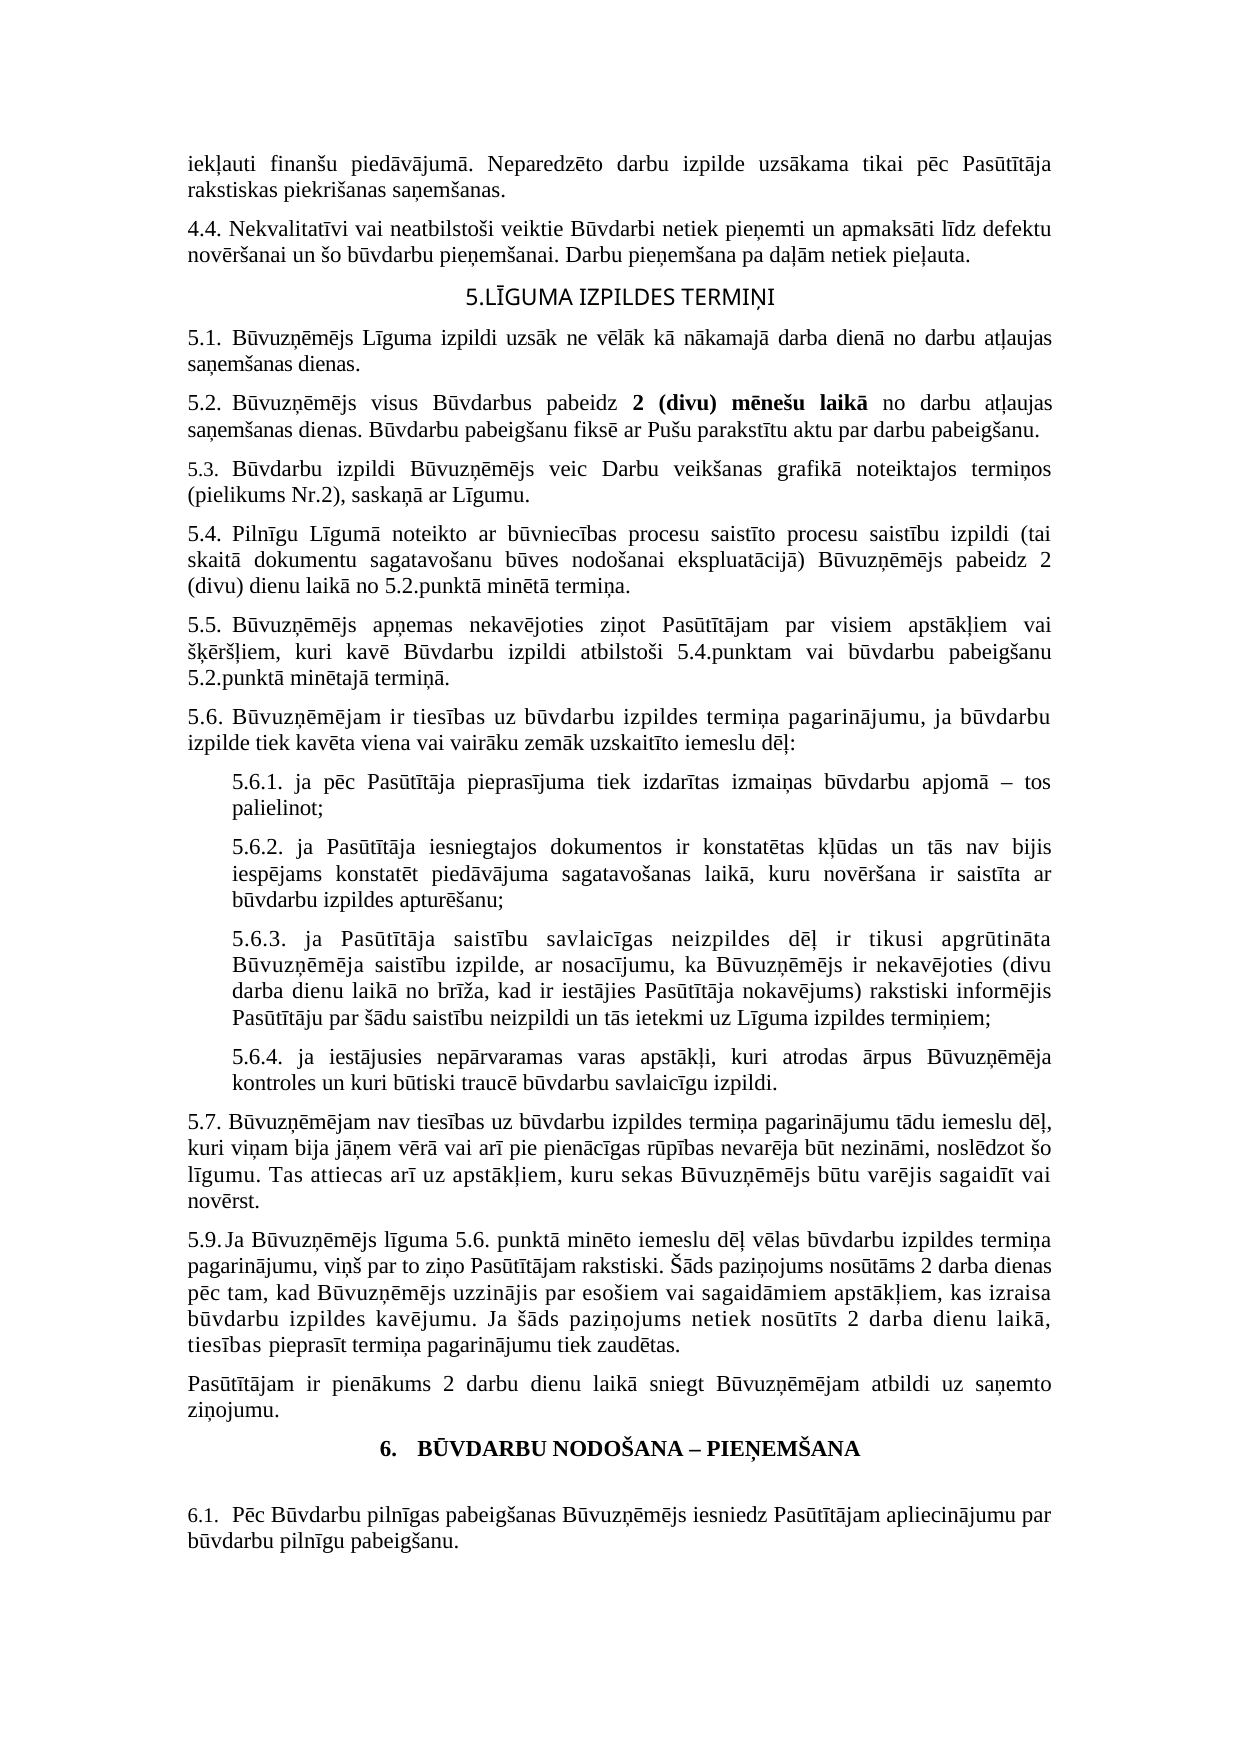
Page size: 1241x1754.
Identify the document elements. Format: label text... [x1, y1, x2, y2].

list Būvuzņēmējam ir tiesības uz būvdarbu izpildes termiņa pagarinājumu, ja būvdarbu izpilde tiek kavēta viena vai vairāku zemāk uzskaitīto iemeslu dēļ: [187, 703, 1053, 756]
subtitle BŪVDARBU NODOŠANA – PIEŅEMŠANA [187, 1435, 1053, 1462]
list Būvdarbu izpildi Būvuzņēmējs veic Darbu veikšanas grafikā noteiktajos termiņos (pielikums Nr.2), saskaņā ar Līgumu. [187, 454, 1053, 507]
text 5.6.1. ja pēc Pasūtītāja pieprasījuma tiek izdarītas izmaiņas būvdarbu apjomā – tos palielinot; [232, 768, 1053, 821]
list Būvuzņēmējs apņemas nekavējoties ziņot Pasūtītājam par visiem apstākļiem vai šķēršļiem, kuri kavē Būvdarbu izpildi atbilstoši 5.4.punktam vai būvdarbu pabeigšanu 5.2.punktā minētajā termiņā. [187, 611, 1053, 690]
list Pēc Būvdarbu pilnīgas pabeigšanas Būvuzņēmējs iesniedz Pasūtītājam apliecinājumu par būvdarbu pilnīgu pabeigšanu. [187, 1501, 1053, 1553]
text 5.6.4. ja iestājusies nepārvaramas varas apstākļi, kuri atrodas ārpus Būvuzņēmēja kontroles un kuri būtiski traucē būvdarbu savlaicīgu izpildi. [232, 1043, 1053, 1096]
list Pilnīgu Līgumā noteikto ar būvniecības procesu saistīto procesu saistību izpildi (tai skaitā dokumentu sagatavošanu būves nodošanai ekspluatācijā) Būvuzņēmējs pabeidz 2 (divu) dienu laikā no 5.2.punktā minētā termiņa. [187, 520, 1053, 599]
text 5.6.2. ja Pasūtītāja iesniegtajos dokumentos ir konstatētas kļūdas un tās nav bijis iespējams konstatēt piedāvājuma sagatavošanas laikā, kuru novēršana ir saistīta ar būvdarbu izpildes apturēšanu; [232, 833, 1053, 912]
subtitle 5.LĪGUMA IZPILDES TERMIŅI [187, 280, 1053, 312]
list Būvuzņēmējs Līguma izpildi uzsāk ne vēlāk kā nākamajā darba dienā no darbu atļaujas saņemšanas dienas. [187, 324, 1053, 377]
list Būvuzņēmējs visus Būvdarbus pabeidz 2 (divu) mēnešu laikā no darbu atļaujas saņemšanas dienas. Būvdarbu pabeigšanu fiksē ar Pušu parakstītu aktu par darbu pabeigšanu. [187, 389, 1053, 442]
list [187, 150, 1053, 203]
text 5.6.3. ja Pasūtītāja saistību savlaicīgas neizpildes dēļ ir tikusi apgrūtināta Būvuzņēmēja saistību izpilde, ar nosacījumu, ka Būvuzņēmējs ir nekavējoties (divu darba dienu laikā no brīža, kad ir iestājies Pasūtītāja nokavējums) rakstiski informējis Pasūtītāju par šādu saistību neizpildi un tās ietekmi uz Līguma izpildes termiņiem; [232, 925, 1053, 1030]
list 4.4. Nekvalitatīvi vai neatbilstoši veiktie Būvdarbi netiek pieņemti un apmaksāti līdz defektu novēršanai un šo būvdarbu pieņemšanai. Darbu pieņemšana pa daļām netiek pieļauta. [187, 215, 1053, 268]
list Ja Būvuzņēmējs līguma 5.6. punktā minēto iemeslu dēļ vēlas būvdarbu izpildes termiņa pagarinājumu, viņš par to ziņo Pasūtītājam rakstiski. Šāds nosūtāms 2 darba dienas pēc tam, kad Būvuzņēmējs uzzinājis par esošiem vai sagaidāmiem apstākļiem, kas izraisa būvdarbu izpildes kavējumu. Ja šāds netiek nosūtīts 2 darba dienu laikā, tiesības pieprasīt termiņa pagarinājumu tiek zaudētas. [187, 1226, 1053, 1358]
text 5.7. Būvuzņēmējam nav tiesības uz būvdarbu izpildes termiņa pagarinājumu tādu iemeslu dēļ, kuri viņam bija jāņem vērā vai arī pie pienācīgas rūpības nevarēja būt nezināmi, noslēdzot šo līgumu. Tas attiecas arī uz apstākļiem, kuru sekas Būvuzņēmējs būtu varējis sagaidīt vai novērst. [187, 1108, 1053, 1213]
text Pasūtītājam ir pienākums 2 darbu dienu laikā sniegt Būvuzņēmējam atbildi uz saņemto ziņojumu. [187, 1370, 1053, 1423]
